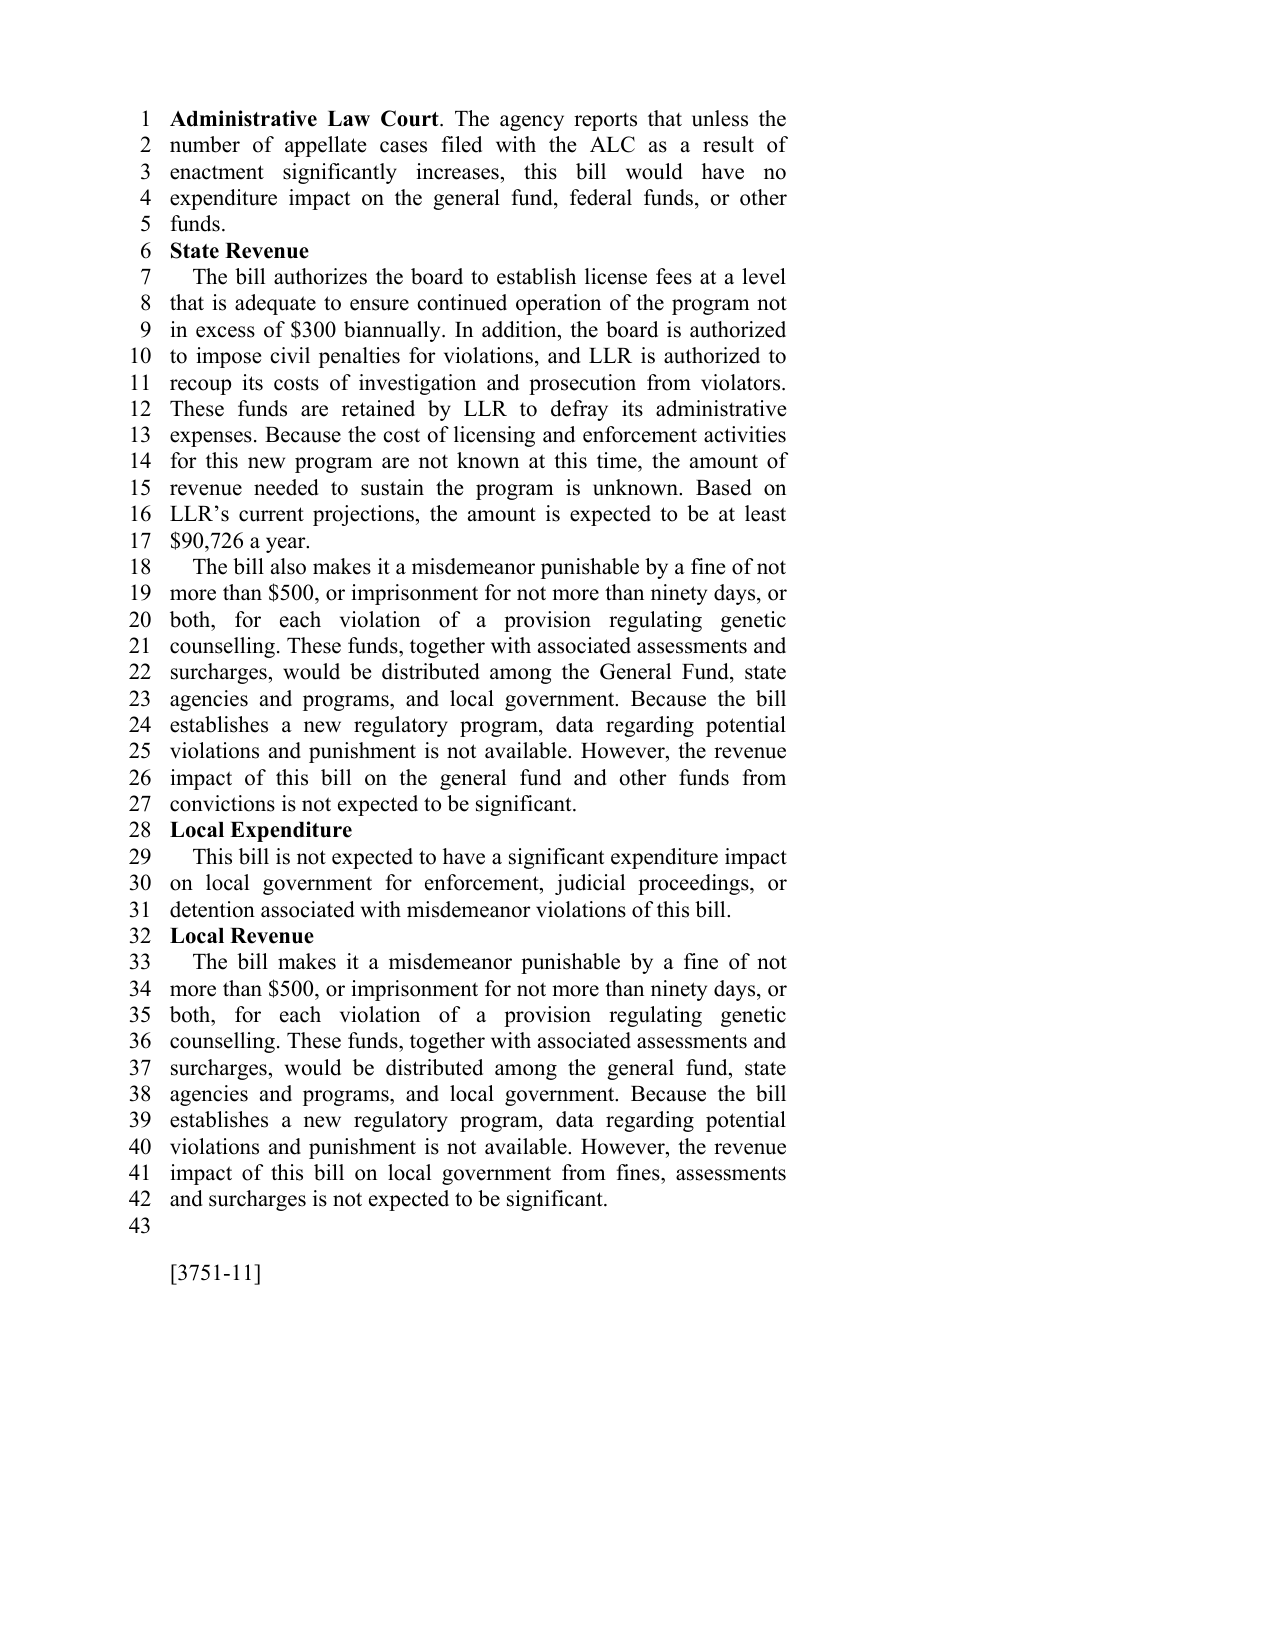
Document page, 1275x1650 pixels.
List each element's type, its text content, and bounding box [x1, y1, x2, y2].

text State Revenue [169, 237, 787, 263]
text Administrative Law Court. The agency reports that unless the number of appellate cases filed with the ALC as a result of enactment significantly increases, this bill would have no expenditure impact on the general fund, federal funds, or other funds. [169, 105, 787, 237]
text The bill also makes it a misdemeanor punishable by a fine of not more than $500, or imprisonment for not more than ninety days, or both, for each violation of a provision regulating genetic counselling. These funds, together with associated assessments and surcharges, would be distributed among the General Fund, state agencies and programs, and local government. Because the bill establishes a new regulatory program, data regarding potential violations and punishment is not available. However, the revenue impact of this bill on the general fund and other funds from convictions is not expected to be significant. [169, 553, 787, 817]
text Local Expenditure [169, 817, 787, 843]
text The bill authorizes the board to establish license fees at a level that is adequate to ensure continued operation of the program not in excess of $300 biannually. In addition, the board is authorized to impose civil penalties for violations, and LLR is authorized to recoup its costs of investigation and prosecution from violators. These funds are retained by LLR to defray its administrative expenses. Because the cost of licensing and enforcement activities for this new program are not known at this time, the amount of revenue needed to sustain the program is unknown. Based on LLR’s current projections, the amount is expected to be at least $90,726 a year. [169, 263, 787, 553]
text Local Revenue [169, 922, 787, 948]
text This bill is not expected to have a significant expenditure impact on local government for enforcement, judicial proceedings, or detention associated with misdemeanor violations of this bill. [169, 843, 787, 922]
text The bill makes it a misdemeanor punishable by a fine of not more than $500, or imprisonment for not more than ninety days, or both, for each violation of a provision regulating genetic counselling. These funds, together with associated assessments and surcharges, would be distributed among the general fund, state agencies and programs, and local government. Because the bill establishes a new regulatory program, data regarding potential violations and punishment is not available. However, the revenue impact of this bill on local government from fines, assessments and surcharges is not expected to be significant. [169, 948, 787, 1212]
